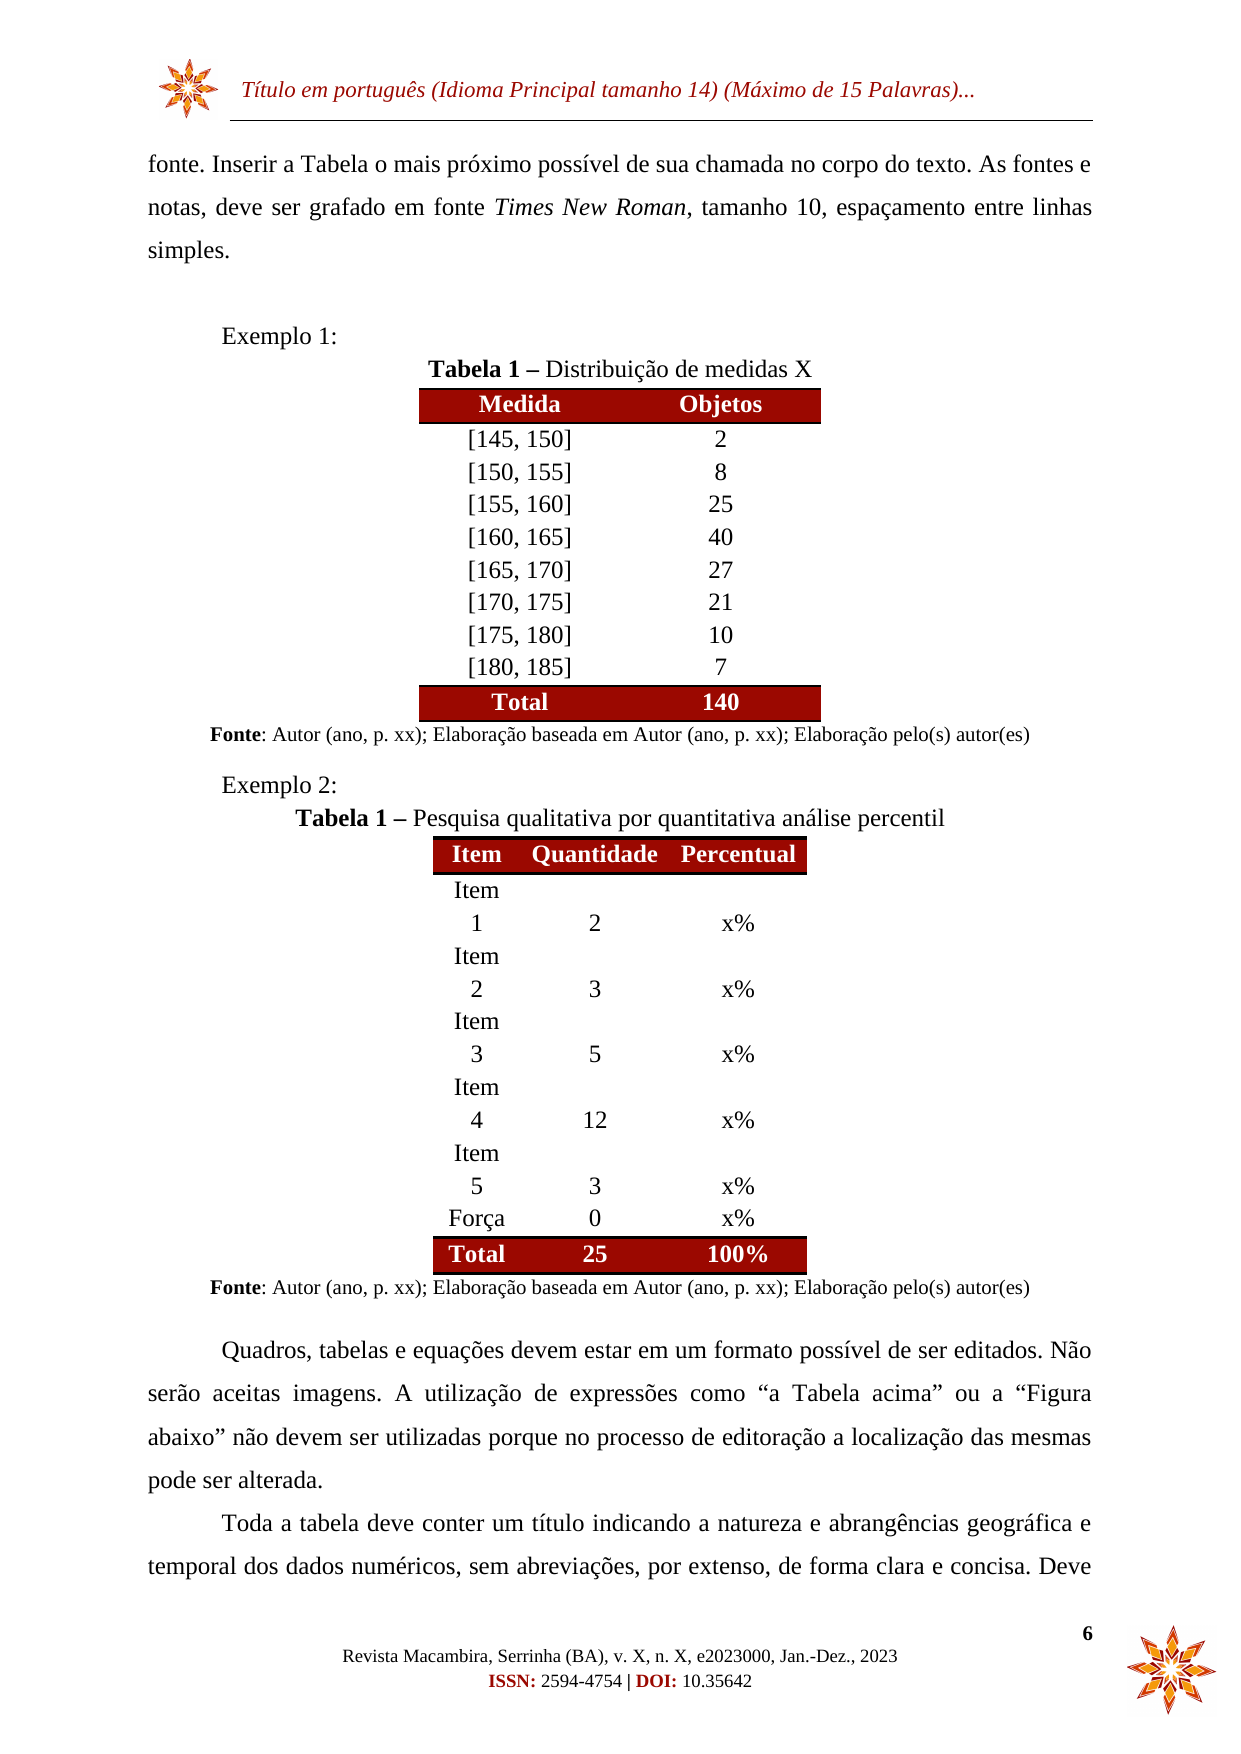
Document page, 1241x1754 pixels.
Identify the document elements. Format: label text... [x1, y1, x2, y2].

table_cell [145, 150] [419, 424, 620, 457]
table_cell 27 [620, 555, 821, 587]
table_cell x% [669, 1138, 807, 1203]
text Tabela 1 – Pesquisa qualitativa por quantitativa análise percentil [148, 803, 1092, 832]
table_cell 25 [620, 490, 821, 522]
table_cell 2 [620, 424, 821, 457]
table_cell 12 [520, 1072, 669, 1138]
table_cell Item 1 [433, 875, 520, 941]
text Exemplo 1: [148, 321, 1092, 350]
table_cell Total [419, 687, 620, 720]
table_cell 2 [520, 875, 669, 941]
table_cell x% [669, 875, 807, 941]
table_cell 140 [620, 687, 821, 720]
table_cell Item 2 [433, 941, 520, 1006]
table_cell [180, 185] [419, 653, 620, 685]
text Quadros, tabelas e equações devem estar em um formato possível de ser editados. Não serão aceitas imagens. A utilização de expressões como “a Tabela acima” ou a “Figura abaixo” não devem ser utilizadas porque no processo de editoração a localização das mesmas pode ser alterada. [148, 1335, 1092, 1493]
table_cell [165, 170] [419, 555, 620, 587]
table_cell 0 [520, 1203, 669, 1236]
table_cell Total [433, 1239, 520, 1272]
table_cell Item 3 [433, 1006, 520, 1072]
table_cell [175, 180] [419, 620, 620, 652]
text Exemplo 2: [148, 770, 1092, 799]
table_cell 21 [620, 587, 821, 620]
table_cell x% [669, 1203, 807, 1236]
table_cell Item 4 [433, 1072, 520, 1138]
table_cell 7 [620, 653, 821, 685]
table_cell 25 [520, 1239, 669, 1272]
table_cell [170, 175] [419, 587, 620, 620]
table_cell Item 5 [433, 1138, 520, 1203]
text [148, 1508, 1092, 1580]
table_cell 10 [620, 620, 821, 652]
table_header Medida [419, 390, 620, 422]
table_cell [155, 160] [419, 490, 620, 522]
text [148, 149, 1092, 264]
table_header Percentual [669, 840, 807, 872]
table_cell 3 [520, 941, 669, 1006]
table_cell x% [669, 941, 807, 1006]
picture [158, 59, 219, 120]
table_cell 3 [520, 1138, 669, 1203]
table_cell [160, 165] [419, 522, 620, 555]
table_header Objetos [620, 390, 821, 422]
table_cell Força [433, 1203, 520, 1236]
table_header Item [433, 840, 520, 872]
text Fonte: Autor (ano, p. xx); Elaboração baseada em Autor (ano, p. xx); Elaboração pelo(s) autor(es) [148, 722, 1092, 746]
table_cell x% [669, 1072, 807, 1138]
text Tabela 1 – Distribuição de medidas X [148, 354, 1092, 383]
table_cell 5 [520, 1006, 669, 1072]
text Fonte: Autor (ano, p. xx); Elaboração baseada em Autor (ano, p. xx); Elaboração pelo(s) autor(es) [148, 1275, 1092, 1299]
table_cell [150, 155] [419, 457, 620, 489]
table_cell 8 [620, 457, 821, 489]
picture [1127, 1625, 1217, 1717]
table_cell x% [669, 1006, 807, 1072]
table_header Quantidade [520, 840, 669, 872]
table_cell 100% [669, 1239, 807, 1272]
table_cell 40 [620, 522, 821, 555]
